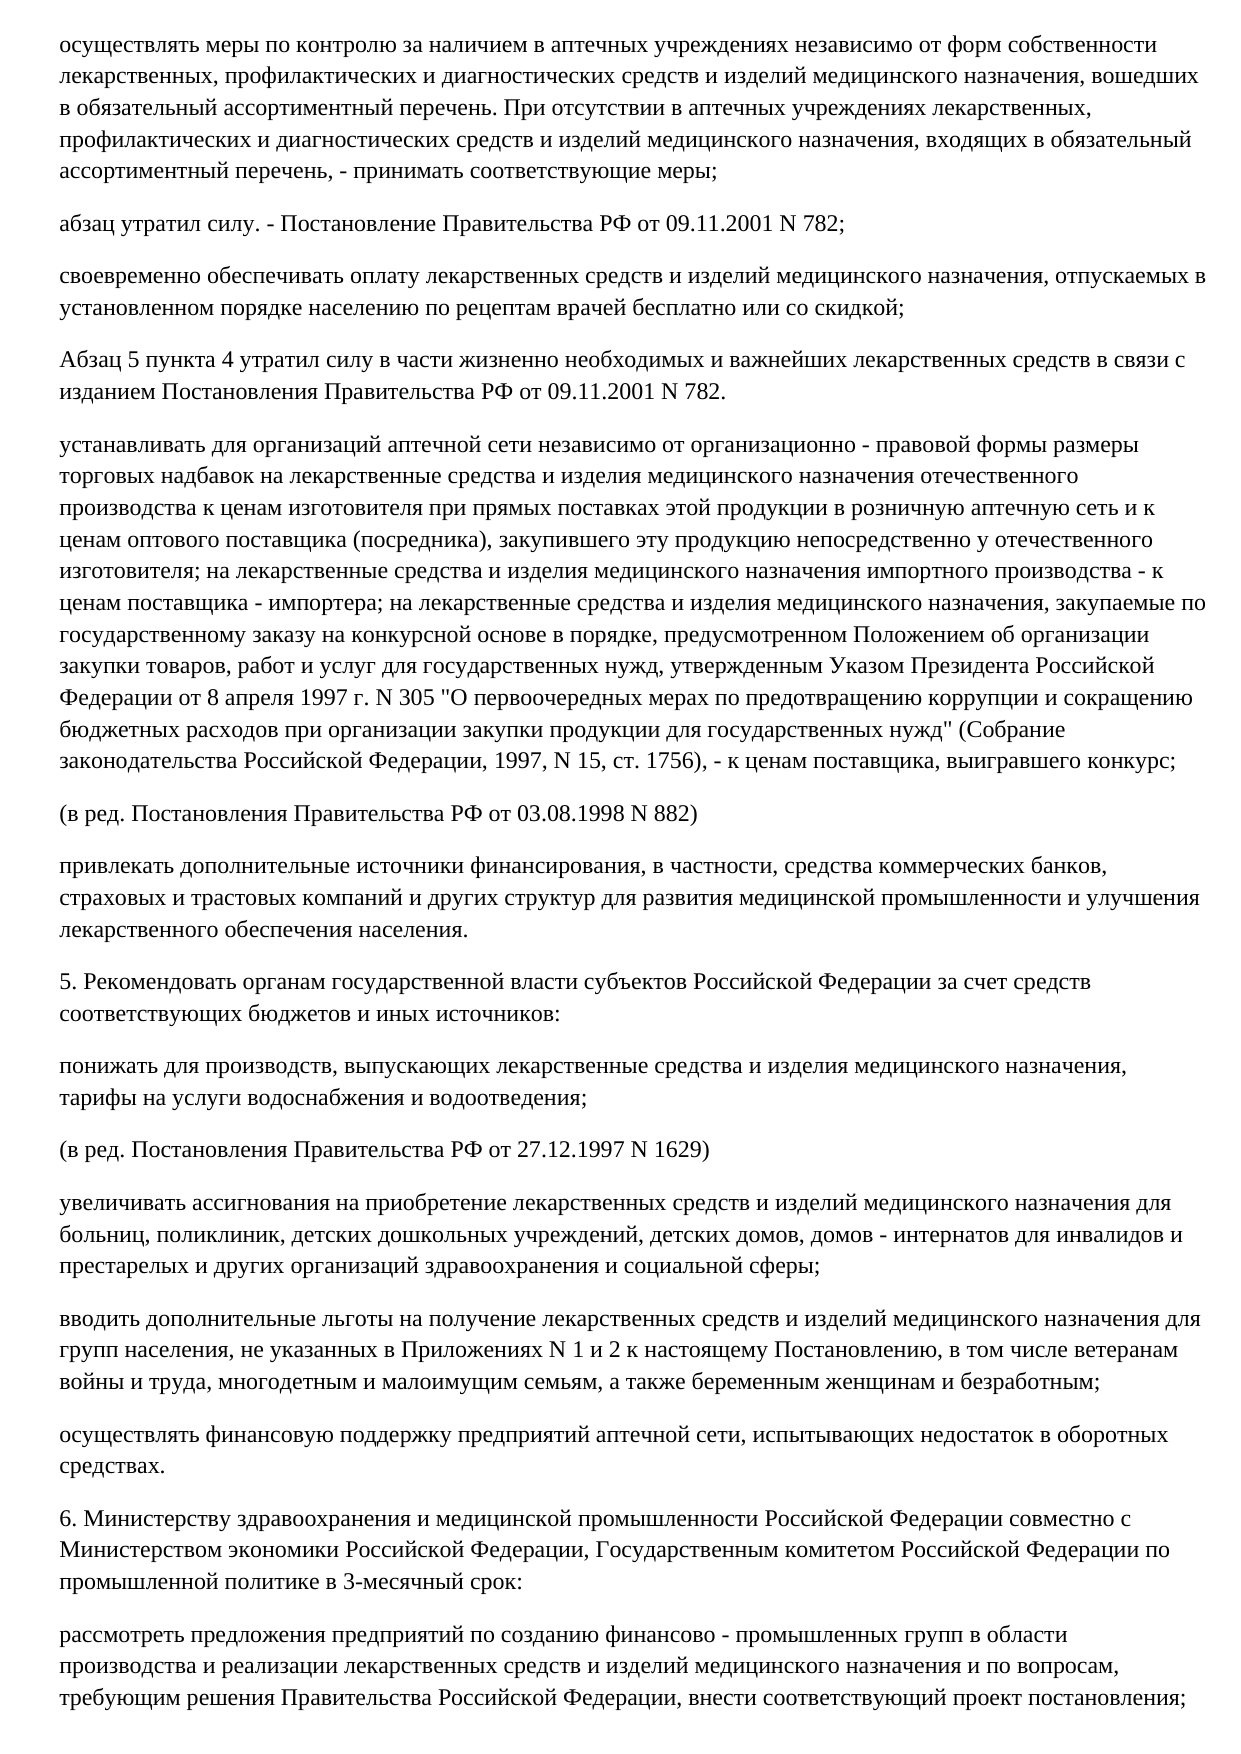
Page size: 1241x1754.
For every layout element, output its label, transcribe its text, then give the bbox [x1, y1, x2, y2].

text 5. Рекомендовать органам государственной власти субъектов Российской Федерации за счет средств соответствующих бюджетов и иных источников: [59, 967, 1211, 1026]
text увеличивать ассигнования на приобретение лекарственных средств и изделий медицинского назначения для больниц, поликлиник, детских дошкольных учреждений, детских домов, домов - интернатов для инвалидов и престарелых и других организаций здравоохранения и социальной сферы; [59, 1188, 1211, 1279]
text вводить дополнительные льготы на получение лекарственных средств и изделий медицинского назначения для групп населения, не указанных в Приложениях N 1 и 2 к настоящему Постановлению, в том числе ветеранам войны и труда, многодетным и малоимущим семьям, а также беременным женщинам и безработным; [59, 1304, 1211, 1395]
text понижать для производств, выпускающих лекарственные средства и изделия медицинского назначения, тарифы на услуги водоснабжения и водоотведения; [59, 1051, 1211, 1111]
text осуществлять меры по контролю за наличием в аптечных учреждениях независимо от форм собственности лекарственных, профилактических и диагностических средств и изделий медицинского назначения, вошедших в обязательный ассортиментный перечень. При отсутствии в аптечных учреждениях лекарственных, профилактических и диагностических средств и изделий медицинского назначения, входящих в обязательный ассортиментный перечень, - принимать соответствующие меры; [59, 29, 1211, 184]
text устанавливать для организаций аптечной сети независимо от организационно - правовой формы размеры торговых надбавок на лекарственные средства и изделия медицинского назначения отечественного производства к ценам изготовителя при прямых поставках этой продукции в розничную аптечную сеть и к ценам оптового поставщика (посредника), закупившего эту продукцию непосредственно у отечественного изготовителя; на лекарственные средства и изделия медицинского назначения импортного производства - к ценам поставщика - импортера; на лекарственные средства и изделия медицинского назначения, закупаемые по государственному заказу на конкурсной основе в порядке, предусмотренном Положением об организации закупки товаров, работ и услуг для государственных нужд, утвержденным Указом Президента Российской Федерации от 8 апреля 1997 г. N 305 "О первоочередных мерах по предотвращению коррупции и сокращению бюджетных расходов при организации закупки продукции для государственных нужд" (Собрание законодательства Российской Федерации, 1997, N 15, ст. 1756), - к ценам поставщика, выигравшего конкурс; [59, 429, 1211, 774]
text осуществлять финансовую поддержку предприятий аптечной сети, испытывающих недостаток в оборотных средствах. [59, 1419, 1211, 1479]
text (в ред. Постановления Правительства РФ от 27.12.1997 N 1629) [59, 1135, 1211, 1163]
text Абзац 5 пункта 4 утратил силу в части жизненно необходимых и важнейших лекарственных средств в связи с изданием Постановления Правительства РФ от 09.11.2001 N 782. [59, 345, 1211, 405]
text рассмотреть предложения предприятий по созданию финансово - промышленных групп в области производства и реализации лекарственных средств и изделий медицинского назначения и по вопросам, требующим решения Правительства Российской Федерации, внести соответствующий проект постановления; [59, 1619, 1211, 1711]
text абзац утратил силу. - Постановление Правительства РФ от 09.11.2001 N 782; [59, 209, 1211, 236]
text (в ред. Постановления Правительства РФ от 03.08.1998 N 882) [59, 799, 1211, 826]
text 6. Министерству здравоохранения и медицинской промышленности Российской Федерации совместно с Министерством экономики Российской Федерации, Государственным комитетом Российской Федерации по промышленной политике в 3-месячный срок: [59, 1504, 1211, 1595]
text своевременно обеспечивать оплату лекарственных средств и изделий медицинского назначения, отпускаемых в установленном порядке населению по рецептам врачей бесплатно или со скидкой; [59, 261, 1211, 321]
text привлекать дополнительные источники финансирования, в частности, средства коммерческих банков, страховых и трастовых компаний и других структур для развития медицинской промышленности и улучшения лекарственного обеспечения населения. [59, 851, 1211, 942]
